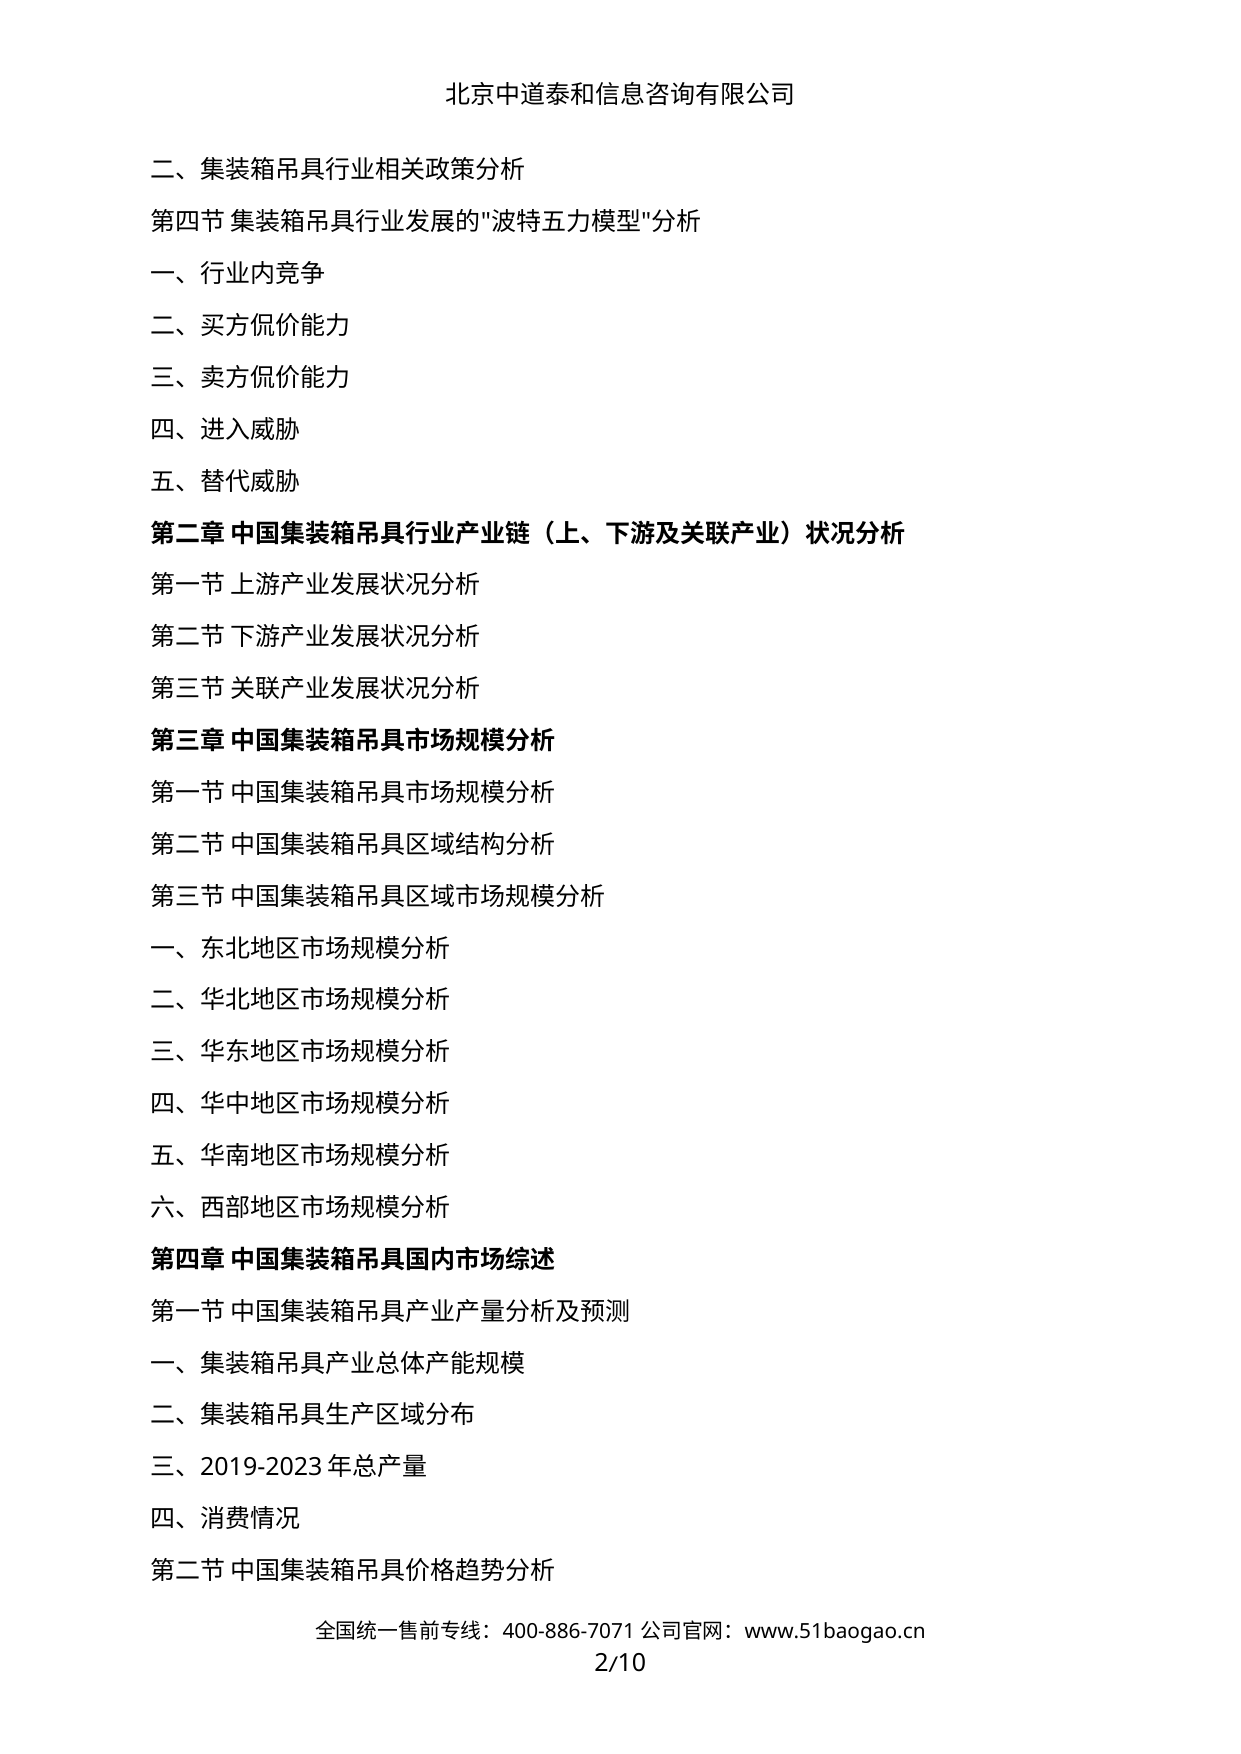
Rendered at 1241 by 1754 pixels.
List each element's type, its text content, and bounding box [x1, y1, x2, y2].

text 一、集装箱吊具产业总体产能规模 [150, 1343, 1090, 1379]
text 二、华北地区市场规模分析 [150, 980, 1090, 1016]
text 三、2019-2023年总产量 [150, 1447, 1090, 1483]
text 第二章 中国集装箱吊具行业产业链（上、下游及关联产业）状况分析 [150, 513, 1090, 549]
text 二、集装箱吊具生产区域分布 [150, 1395, 1090, 1431]
text 第三节 中国集装箱吊具区域市场规模分析 [150, 876, 1090, 912]
text 第二节 中国集装箱吊具价格趋势分析 [150, 1551, 1090, 1587]
text 二、买方侃价能力 [150, 306, 1090, 342]
text 第二节 中国集装箱吊具区域结构分析 [150, 824, 1090, 861]
text 第三章 中国集装箱吊具市场规模分析 [150, 721, 1090, 757]
text 一、东北地区市场规模分析 [150, 928, 1090, 964]
text 四、华中地区市场规模分析 [150, 1084, 1090, 1120]
text 第一节 中国集装箱吊具市场规模分析 [150, 772, 1090, 809]
text 四、进入威胁 [150, 409, 1090, 446]
text 第四节 集装箱吊具行业发展的"波特五力模型"分析 [150, 202, 1090, 238]
text 二、集装箱吊具行业相关政策分析 [150, 150, 1090, 186]
text 五、替代威胁 [150, 461, 1090, 497]
text 第四章 中国集装箱吊具国内市场综述 [150, 1239, 1090, 1276]
text 第三节 关联产业发展状况分析 [150, 669, 1090, 705]
text 第一节 上游产业发展状况分析 [150, 565, 1090, 601]
text 一、行业内竞争 [150, 254, 1090, 290]
text 四、消费情况 [150, 1499, 1090, 1535]
text 三、华东地区市场规模分析 [150, 1032, 1090, 1068]
text 六、西部地区市场规模分析 [150, 1187, 1090, 1224]
text 五、华南地区市场规模分析 [150, 1136, 1090, 1172]
text 第二节 下游产业发展状况分析 [150, 617, 1090, 653]
text 第一节 中国集装箱吊具产业产量分析及预测 [150, 1291, 1090, 1327]
text 三、卖方侃价能力 [150, 357, 1090, 394]
